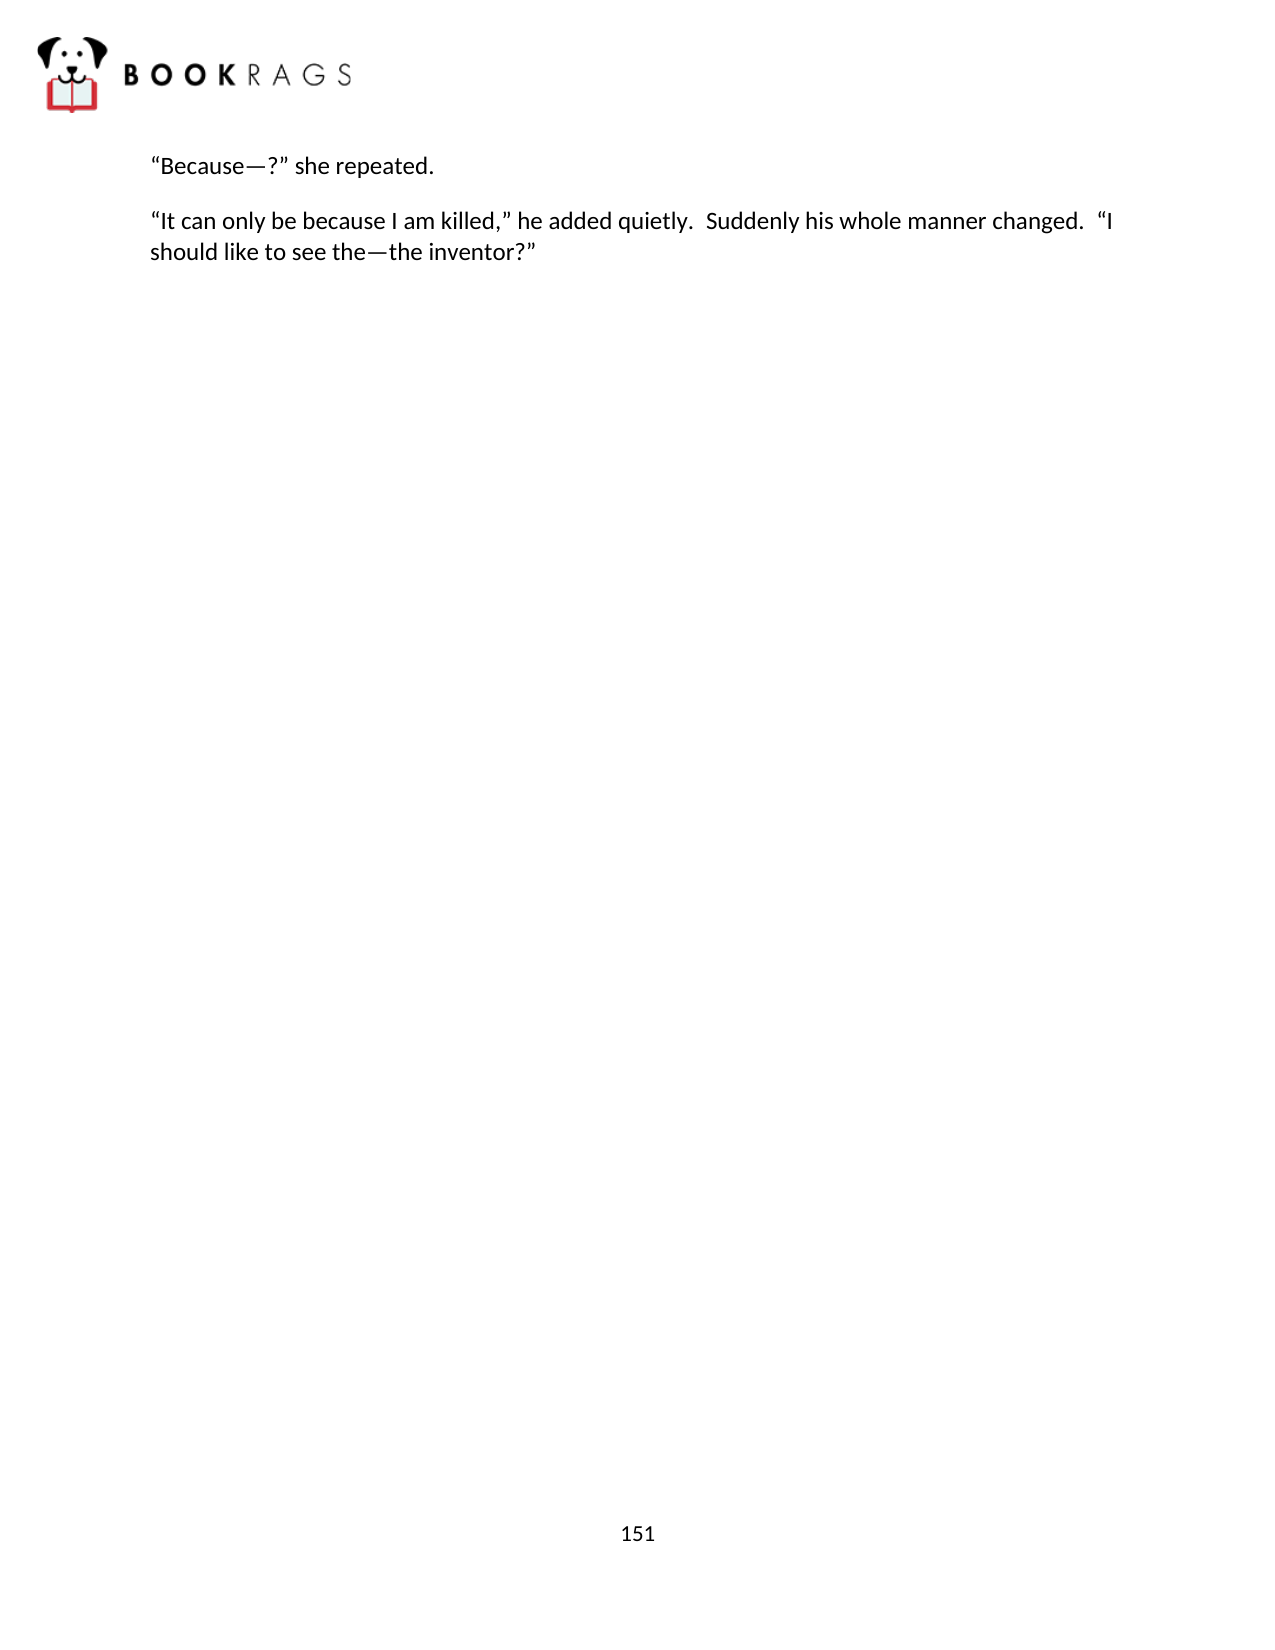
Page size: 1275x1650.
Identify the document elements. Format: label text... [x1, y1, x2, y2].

text “Because—?” she repeated. [150, 150, 1125, 181]
text “It can only be because I am killed,” he added quietly. Suddenly his whole manner changed. “I should like to see the—­the inventor?” [150, 206, 1125, 267]
picture [37, 37, 351, 113]
